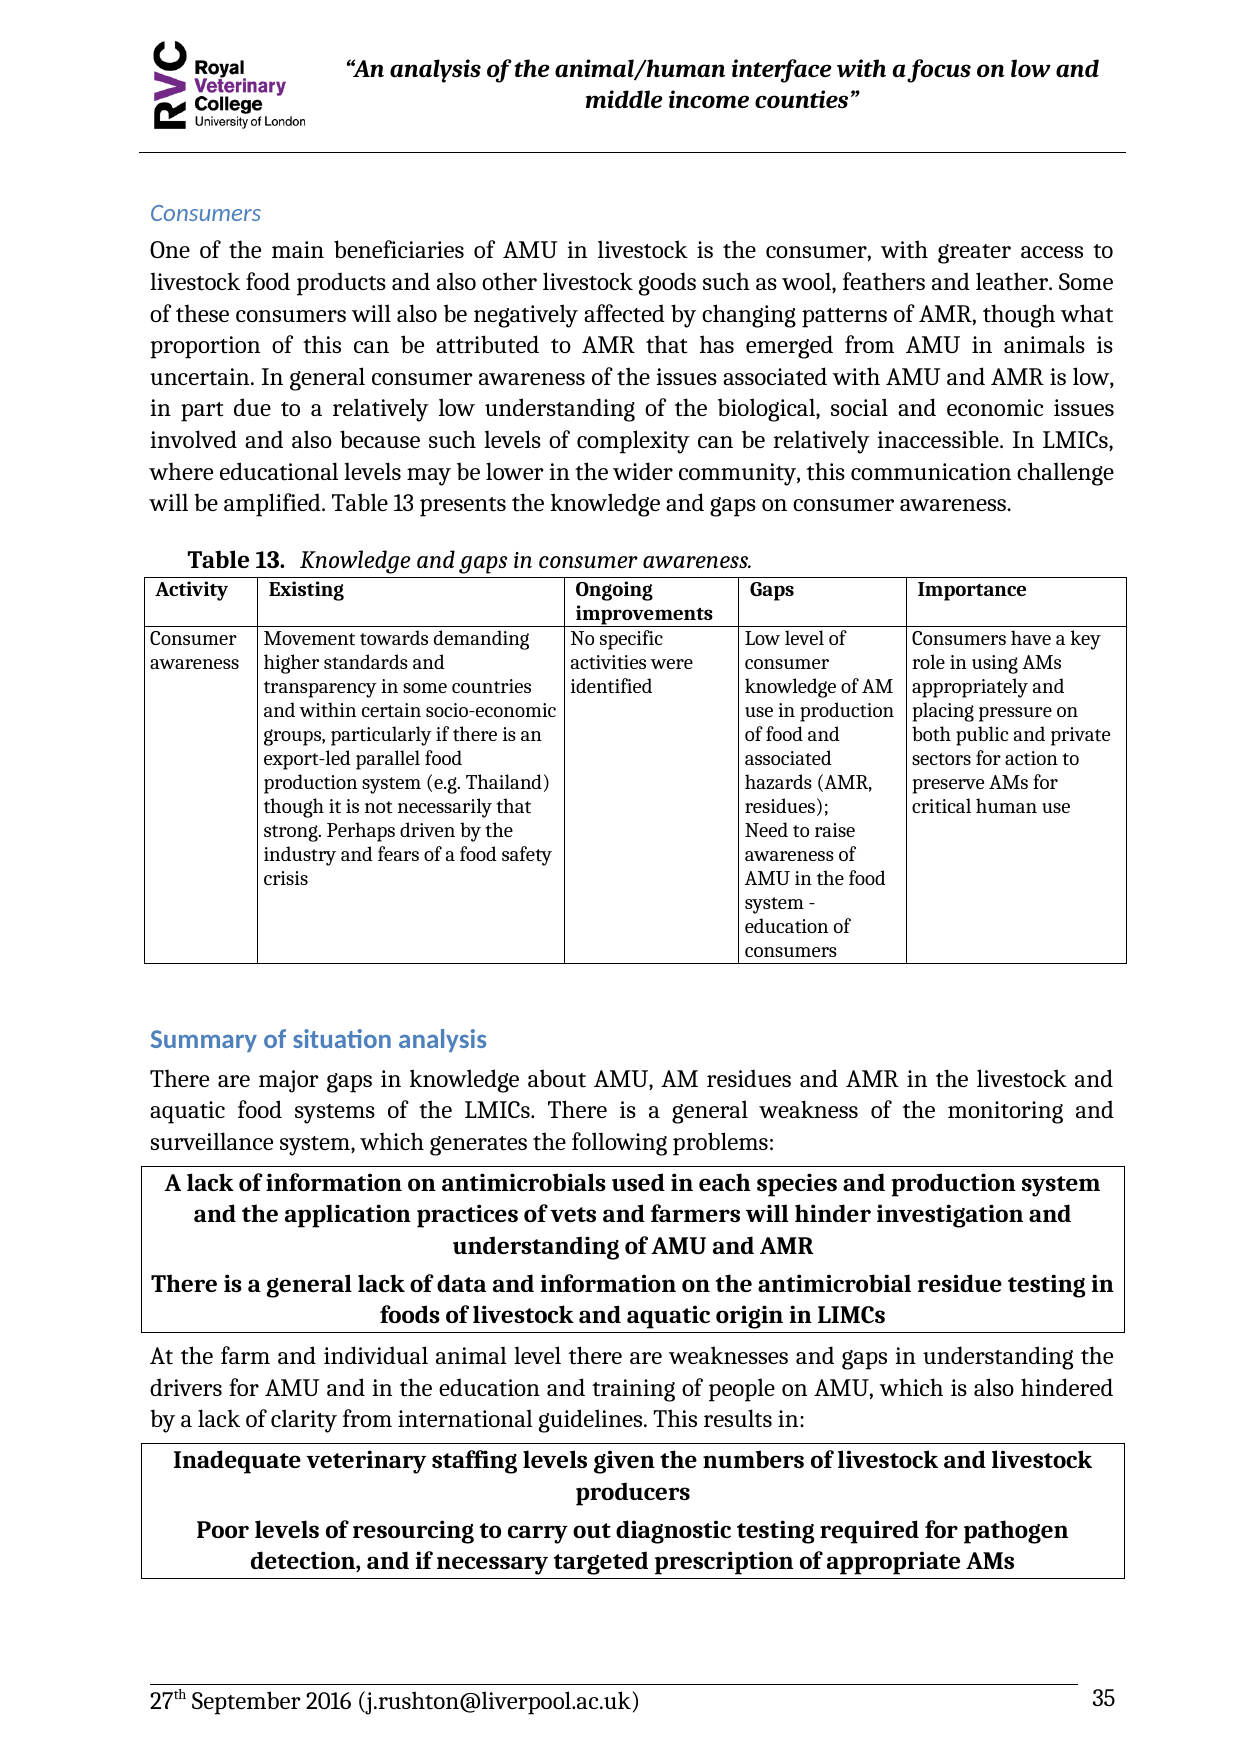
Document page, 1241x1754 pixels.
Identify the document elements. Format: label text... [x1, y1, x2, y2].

text At the farm and individual animal level there are weaknesses and gaps in understanding the drivers for AMU and in the education and training of people on AMU, which is also hindered by a lack of clarity from international guidelines. This results in: [150, 1342, 1116, 1434]
table_cell Consumers have a key role in using AMs appropriately and placing pressure on both public and private sectors for action to preserve AMs for critical human use [907, 627, 1126, 962]
table_cell No specific activities were identified [565, 627, 738, 962]
text Knowledge and gaps in consumer awareness. [187, 546, 1116, 574]
table_header Existing [258, 578, 564, 626]
subtitle Summary of situation analysis [150, 1022, 1116, 1055]
text Inadequate veterinary staffing levels given the numbers of livestock and livestock producers [142, 1444, 1124, 1507]
table_header Gaps [739, 578, 906, 626]
text One of the main beneficiaries of AMU in livestock is the consumer, with greater access to livestock food products and also other livestock goods such as wool, feathers and leather. Some of these consumers will also be negatively affected by changing patterns of AMR, though what proportion of this can be attributed to AMR that has emerged from AMU in animals is uncertain. In general consumer awareness of the issues associated with AMU and AMR is low, in part due to a relatively low understanding of the biological, social and economic issues involved and also because such levels of complexity can be relatively inaccessible. In LMICs, where educational levels may be lower in the wider community, this communication challenge will be amplified. Table 13 presents the knowledge and gaps on consumer awareness. [150, 236, 1116, 518]
table_header Importance [907, 578, 1126, 626]
picture [150, 35, 306, 134]
table_cell Movement towards demanding higher standards and transparency in some countries and within certain socio-economic groups, particularly if there is an export-led parallel food production system (e.g. Thailand) though it is not necessarily that strong. Perhaps driven by the industry and fears of a food safety crisis [258, 627, 564, 962]
table_cell Low level of consumer knowledge of AM use in production of food and associated hazards (AMR, residues); Need to raise awareness of AMU in the food system - education of consumers [739, 627, 906, 962]
subtitle Consumers [150, 197, 1116, 227]
table_header Activity [145, 578, 257, 626]
table_cell Consumer awareness [145, 627, 257, 962]
text A lack of information on antimicrobials used in each species and production system and the application practices of vets and farmers will hinder investigation and understanding of AMU and AMR [142, 1167, 1124, 1261]
table_header Ongoing improvements [565, 578, 738, 626]
text Poor levels of resourcing to carry out diagnostic testing required for pathogen detection, and if necessary targeted prescription of appropriate AMs [142, 1512, 1124, 1578]
text There are major gaps in knowledge about AMU, AM residues and AMR in the livestock and aquatic food systems of the LMICs. There is a general weakness of the monitoring and surveillance system, which generates the following problems: [150, 1065, 1116, 1157]
text There is a general lack of data and information on the antimicrobial residue testing in foods of livestock and aquatic origin in LIMCs [142, 1267, 1124, 1332]
